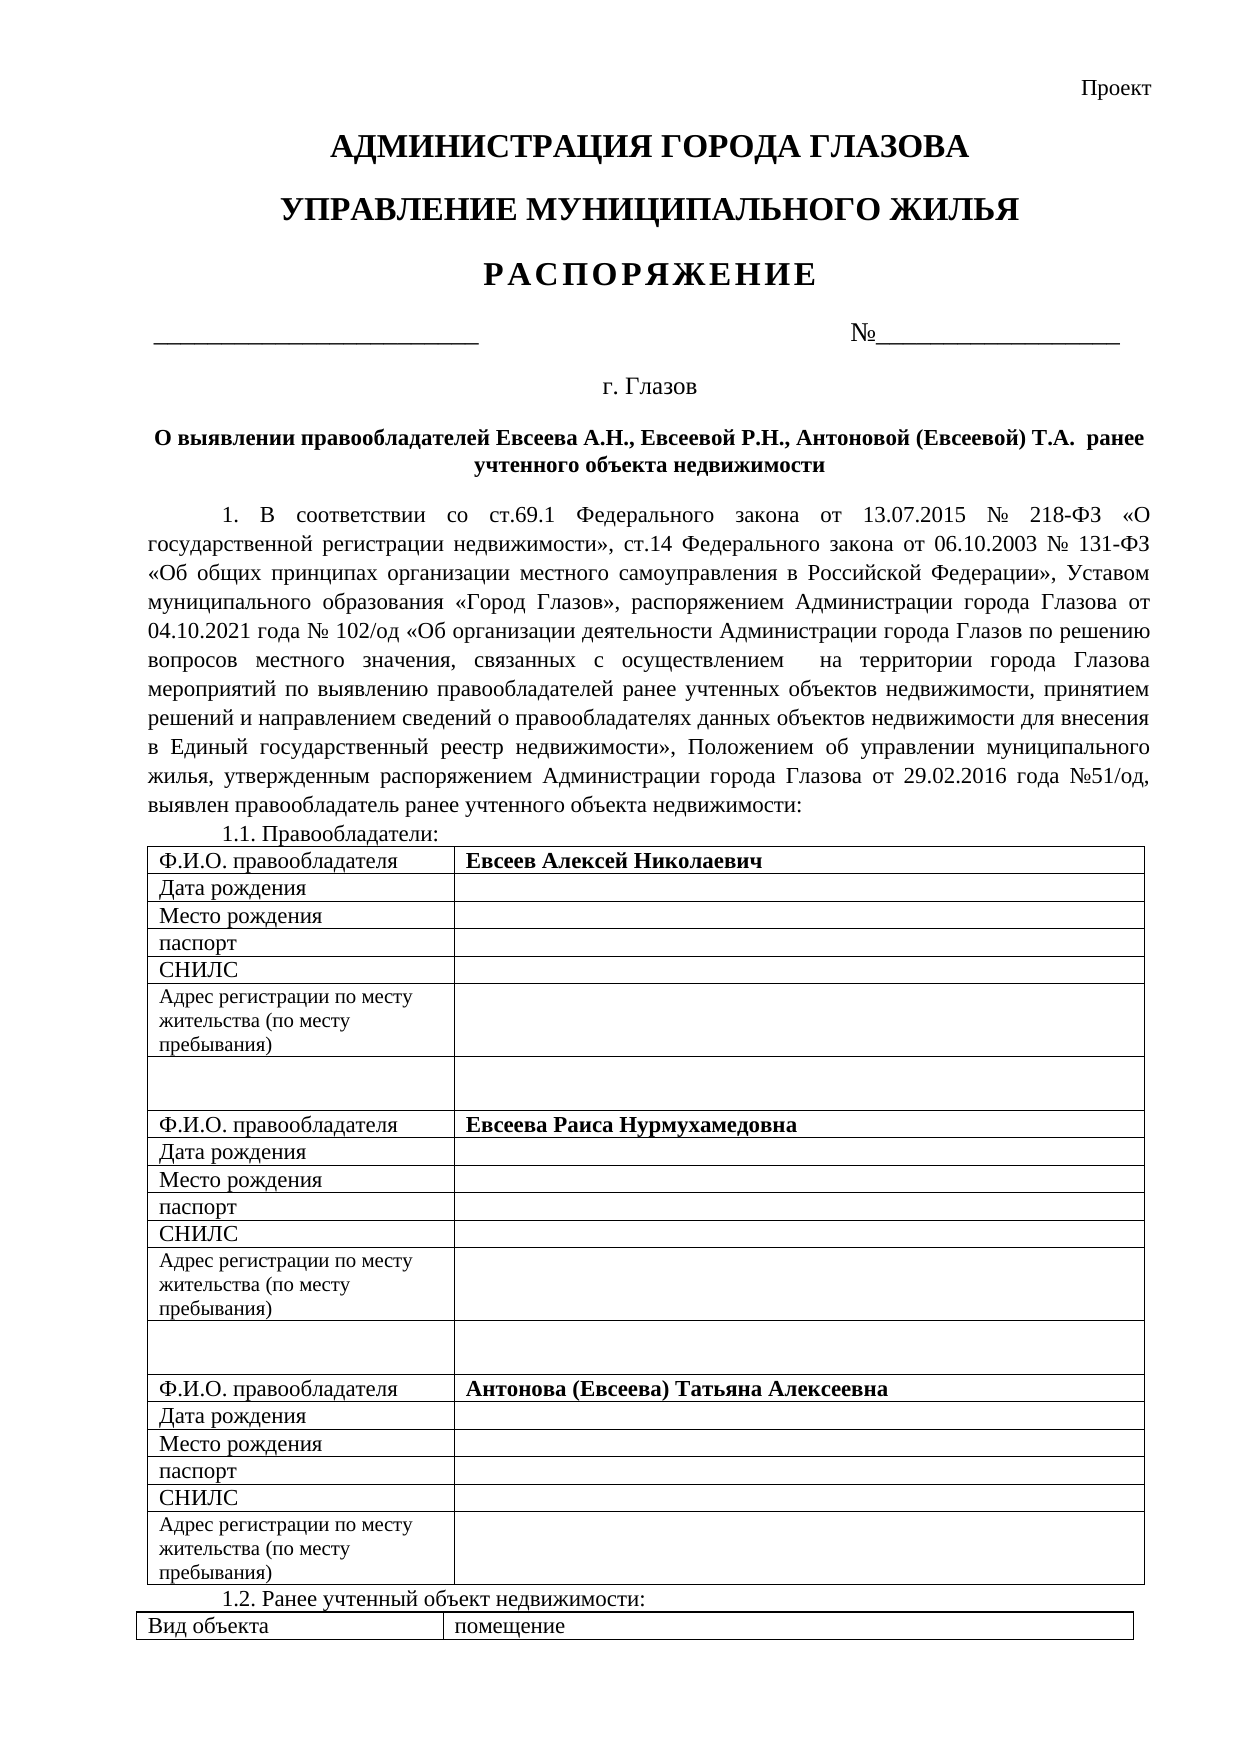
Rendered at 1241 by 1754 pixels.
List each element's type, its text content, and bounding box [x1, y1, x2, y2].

table_cell [455, 1321, 1144, 1374]
text ________________________ №__________________ [148, 316, 1152, 347]
table_cell [455, 1138, 1144, 1165]
table_cell [455, 1221, 1144, 1247]
subtitle РАСПОРЯЖЕНИЕ [148, 254, 1152, 292]
table_cell [455, 984, 1144, 1056]
table_cell паспорт [148, 1193, 454, 1219]
table_cell Место рождения [148, 902, 454, 928]
table_cell [148, 1057, 454, 1110]
table_cell [455, 1485, 1144, 1511]
table_cell Дата рождения [148, 1402, 454, 1429]
table_cell Место рождения [148, 1166, 454, 1192]
table_header Вид объекта [137, 1613, 443, 1639]
table_cell Антонова (Евсеева) Татьяна Алексеевна [455, 1375, 1144, 1401]
table_cell Дата рождения [148, 1138, 454, 1165]
table_cell Дата рождения [148, 874, 454, 901]
table_cell СНИЛС [148, 1221, 454, 1247]
table_cell Адрес регистрации по месту жительства (по месту пребывания) [148, 1248, 454, 1320]
table_cell [455, 1057, 1144, 1110]
text О выявлении правообладателей Евсеева А.Н., Евсеевой Р.Н., Антоновой (Евсеевой) Т.А. ранее учтенного объекта недвижимости [148, 424, 1152, 477]
table_cell [455, 874, 1144, 901]
table_cell [455, 957, 1144, 983]
table_cell [455, 929, 1144, 956]
text 1. В соответствии со ст.69.1 Федерального закона от 13.07.2015 № 218-ФЗ «О государственной регистрации недвижимости», ст.14 Федерального закона от 06.10.2003 № 131-ФЗ «Об общих принципах организации местного самоуправления в Российской Федерации», Уставом муниципального образования «Город Глазов», распоряжением Администрации города Глазова от 04.10.2021 года № 102/од «Об организации деятельности Администрации города Глазов по решению вопросов местного значения, связанных с осуществлением на территории города Глазова мероприятий по выявлению правообладателей ранее учтенных объектов недвижимости, принятием решений и направлением сведений о правообладателях данных объектов недвижимости для внесения в Единый государственный реестр недвижимости», Положением об управлении муниципального жилья, утвержденным распоряжением Администрации города Глазова от 29.02.2016 года №51/од, выявлен правообладатель ранее учтенного объекта недвижимости: [148, 501, 1152, 817]
table_cell [455, 1512, 1144, 1584]
table_cell Место рождения [148, 1430, 454, 1456]
table_cell Ф.И.О. правообладателя [148, 1375, 454, 1401]
text 1.2. Ранее учтенный объект недвижимости: [148, 1585, 1152, 1611]
table_cell Адрес регистрации по месту жительства (по месту пребывания) [148, 984, 454, 1056]
text АДМИНИСТРАЦИЯ ГОРОДА ГЛАЗОВА [148, 127, 1152, 165]
table_cell [455, 1248, 1144, 1320]
table_header Ф.И.О. правообладателя [148, 847, 454, 873]
table_cell Ф.И.О. правообладателя [148, 1111, 454, 1137]
table_header Евсеев Алексей Николаевич [455, 847, 1144, 873]
table_cell [455, 1193, 1144, 1219]
table_cell СНИЛС [148, 957, 454, 983]
table_cell Евсеева Раиса Нурмухамедовна [455, 1111, 1144, 1137]
table_cell паспорт [148, 929, 454, 956]
table_cell [148, 1321, 454, 1374]
list 1.1. Правообладатели: [148, 819, 1152, 846]
text УПРАВЛЕНИЕ МУНИЦИПАЛЬНОГО ЖИЛЬЯ [148, 189, 1152, 227]
table_cell Адрес регистрации по месту жительства (по месту пребывания) [148, 1512, 454, 1584]
table_cell [455, 1402, 1144, 1429]
text г. Глазов [148, 371, 1152, 400]
table_cell [455, 1166, 1144, 1192]
table_cell СНИЛС [148, 1485, 454, 1511]
table_cell паспорт [148, 1457, 454, 1483]
table_cell [455, 1430, 1144, 1456]
table_cell [455, 902, 1144, 928]
table_header помещение [444, 1613, 1133, 1639]
table_cell [455, 1457, 1144, 1483]
